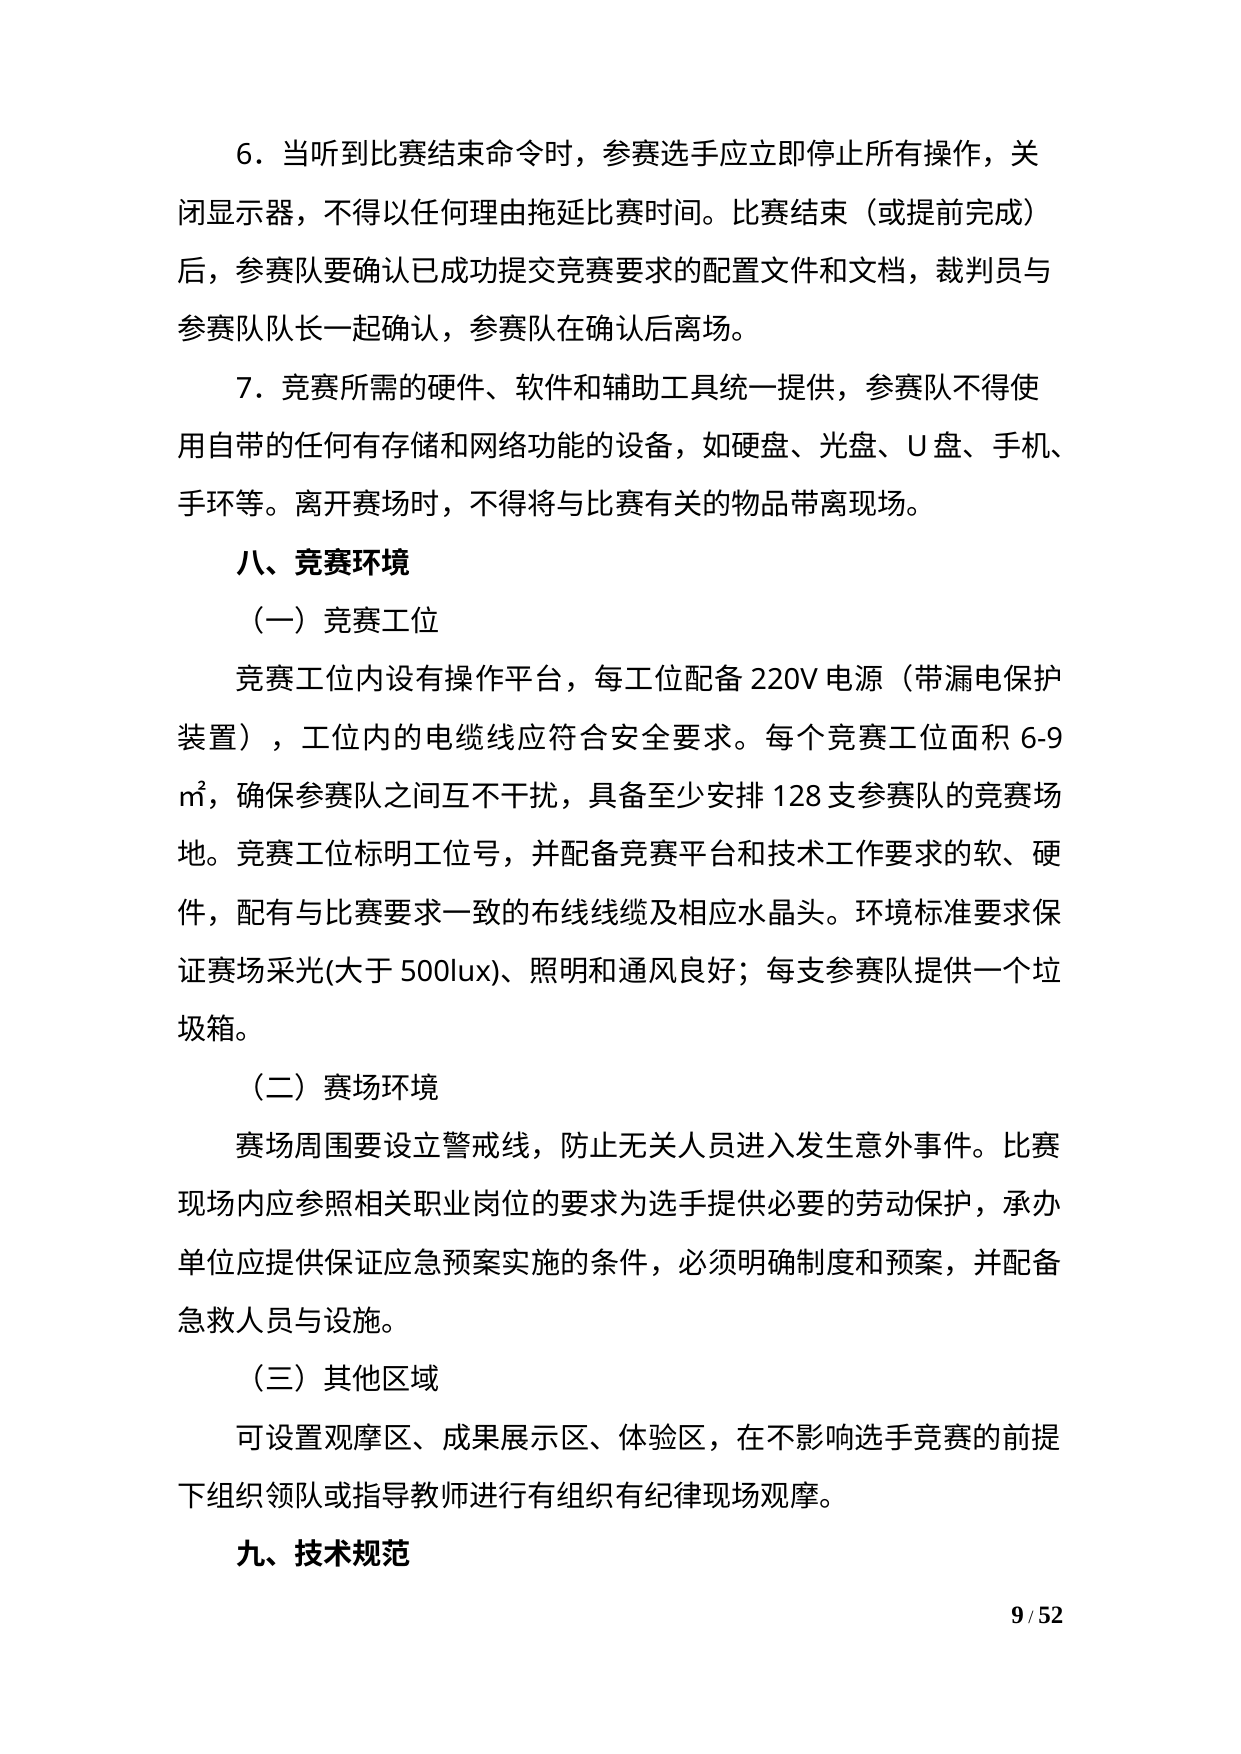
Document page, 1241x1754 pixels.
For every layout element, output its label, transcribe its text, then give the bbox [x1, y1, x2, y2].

text 九、技术规范 [177, 1518, 1063, 1576]
text 赛场周围要设立警戒线，防止无关人员进入发生意外事件。比赛现场内应参照相关职业岗位的要求为选手提供必要的劳动保护，承办单位应提供保证应急预案实施的条件，必须明确制度和预案，并配备急救人员与设施。 [177, 1110, 1063, 1343]
text 6．当听到比赛结束命令时，参赛选手应立即停止所有操作，关闭显示器，不得以任何理由拖延比赛时间。比赛结束（或提前完成）后，参赛队要确认已成功提交竞赛要求的配置文件和文档，裁判员与参赛队队长一起确认，参赛队在确认后离场。 [177, 118, 1063, 351]
text 可设置观摩区、成果展示区、体验区，在不影响选手竞赛的前提下组织领队或指导教师进行有组织有纪律现场观摩。 [177, 1401, 1063, 1518]
text 八、竞赛环境 [177, 526, 1063, 585]
text （三）其他区域 [177, 1343, 1063, 1401]
text 竞赛工位内设有操作平台，每工位配备220V电源（带漏电保护装置），工位内的电缆线应符合安全要求。每个竞赛工位面积6-9㎡，确保参赛队之间互不干扰，具备至少安排128支参赛队的竞赛场地。竞赛工位标明工位号，并配备竞赛平台和技术工作要求的软、硬件，配有与比赛要求一致的布线线缆及相应水晶头。环境标准要求保证赛场采光(大于500lux)、照明和通风良好；每支参赛队提供一个垃圾箱。 [177, 643, 1063, 1051]
text （二）赛场环境 [177, 1051, 1063, 1110]
text （一）竞赛工位 [177, 585, 1063, 643]
text 7．竞赛所需的硬件、软件和辅助工具统一提供，参赛队不得使用自带的任何有存储和网络功能的设备，如硬盘、光盘、U盘、手机、手环等。离开赛场时，不得将与比赛有关的物品带离现场。 [177, 351, 1063, 526]
